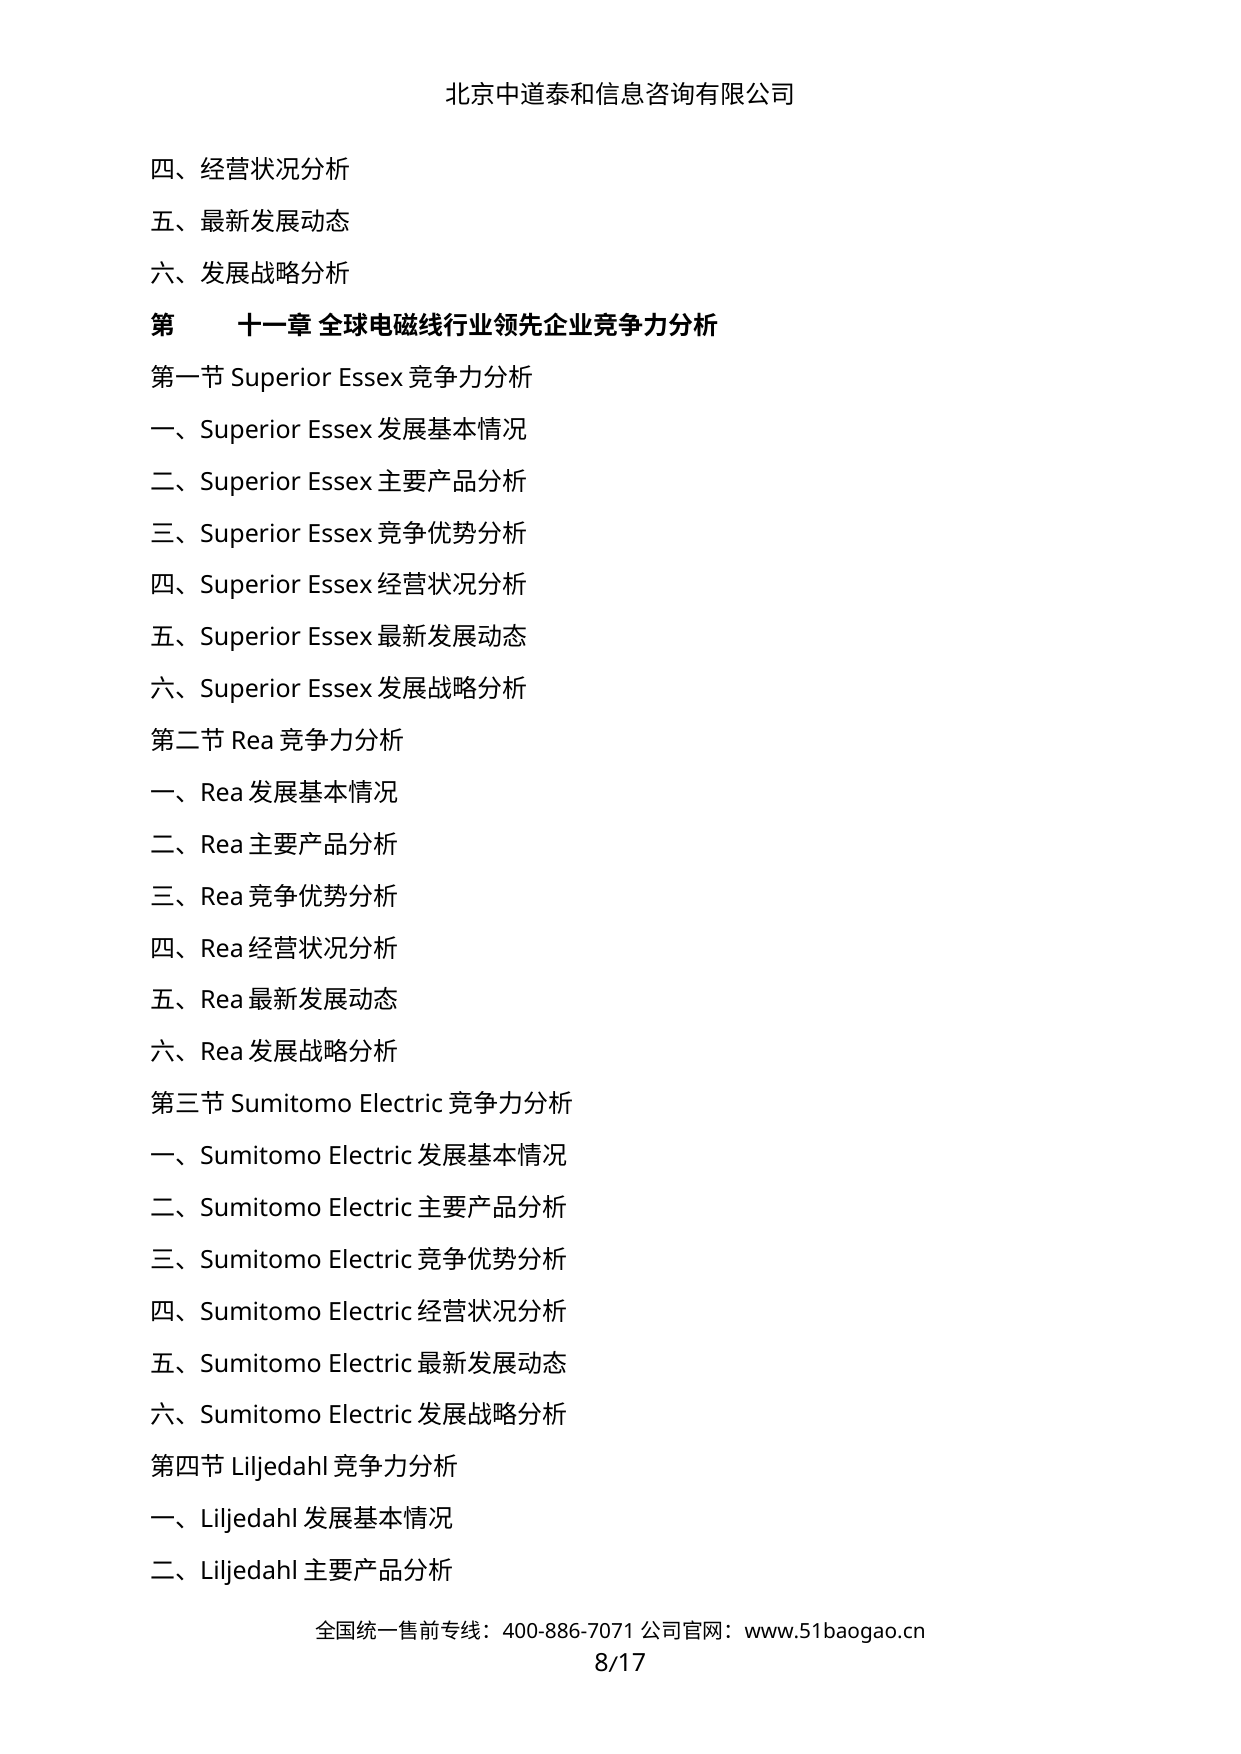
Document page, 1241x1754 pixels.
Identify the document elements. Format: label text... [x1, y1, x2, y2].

text 二、Sumitomo Electric主要产品分析 [150, 1187, 1090, 1224]
text 第二节 Rea竞争力分析 [150, 721, 1090, 757]
text 一、Sumitomo Electric发展基本情况 [150, 1136, 1090, 1172]
text 六、Superior Essex发展战略分析 [150, 669, 1090, 705]
text 五、Superior Essex最新发展动态 [150, 617, 1090, 653]
text 二、Rea主要产品分析 [150, 824, 1090, 861]
text 四、Rea经营状况分析 [150, 928, 1090, 964]
text 第三节 Sumitomo Electric竞争力分析 [150, 1084, 1090, 1120]
text 三、Superior Essex竞争优势分析 [150, 513, 1090, 549]
text 六、Sumitomo Electric发展战略分析 [150, 1395, 1090, 1431]
text 二、Superior Essex主要产品分析 [150, 461, 1090, 497]
text 四、经营状况分析 [150, 150, 1090, 186]
text 一、Superior Essex发展基本情况 [150, 409, 1090, 446]
text 六、发展战略分析 [150, 254, 1090, 290]
text 五、Rea最新发展动态 [150, 980, 1090, 1016]
text 四、Sumitomo Electric经营状况分析 [150, 1291, 1090, 1327]
text 一、Rea发展基本情况 [150, 772, 1090, 809]
text 二、Liljedahl主要产品分析 [150, 1551, 1090, 1587]
text 第一节 Superior Essex竞争力分析 [150, 357, 1090, 394]
text 一、Liljedahl发展基本情况 [150, 1499, 1090, 1535]
text 三、Sumitomo Electric竞争优势分析 [150, 1239, 1090, 1276]
text 五、Sumitomo Electric最新发展动态 [150, 1343, 1090, 1379]
text 六、Rea发展战略分析 [150, 1032, 1090, 1068]
text 五、最新发展动态 [150, 202, 1090, 238]
text 三、Rea竞争优势分析 [150, 876, 1090, 912]
text 第 十一章 全球电磁线行业领先企业竞争力分析 [150, 306, 1090, 342]
text 四、Superior Essex经营状况分析 [150, 565, 1090, 601]
text 第四节 Liljedahl竞争力分析 [150, 1447, 1090, 1483]
